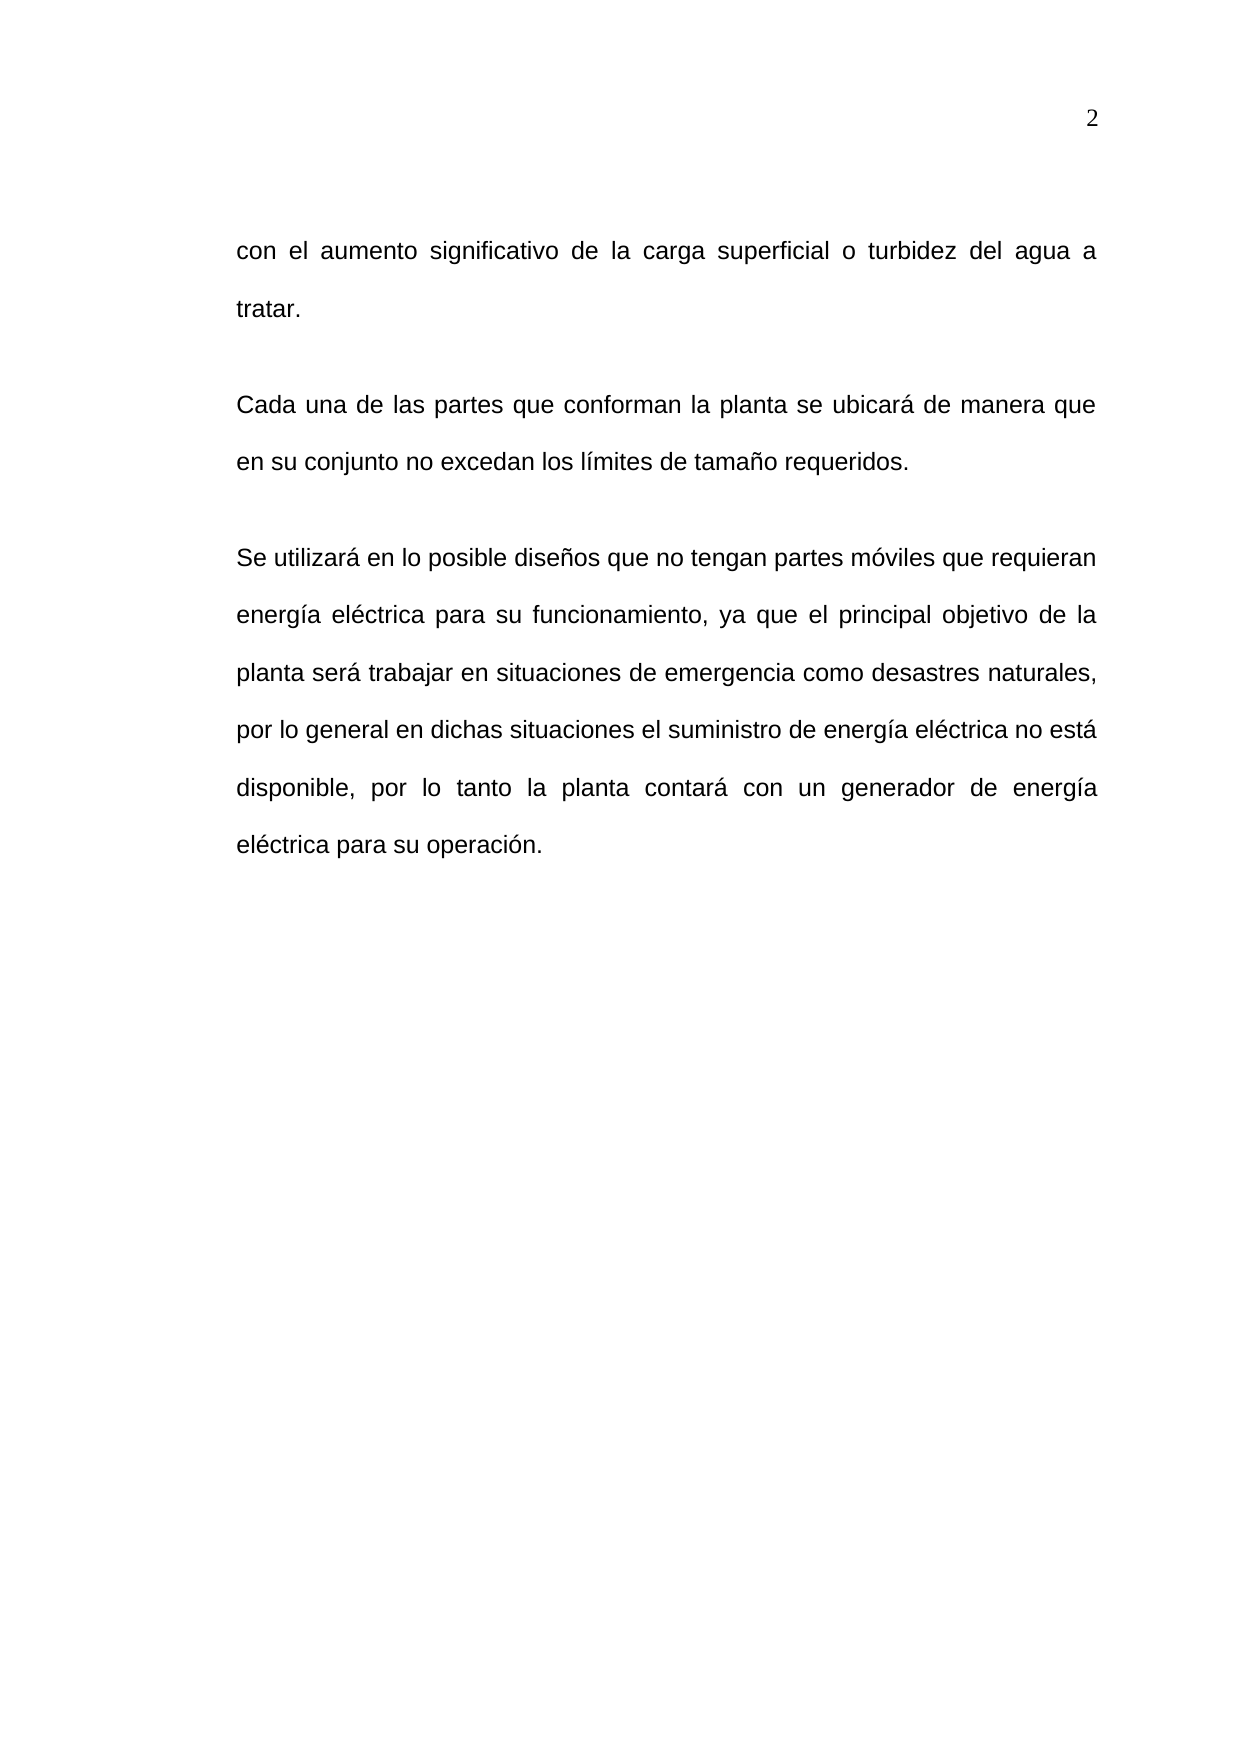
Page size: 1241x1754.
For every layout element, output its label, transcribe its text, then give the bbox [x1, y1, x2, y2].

text Se utilizará en lo posible diseños que no tengan partes móviles que requieran energía eléctrica para su funcionamiento, ya que el principal objetivo de la planta será trabajar en situaciones de emergencia como desastres naturales, por lo general en dichas situaciones el suministro de energía eléctrica no está disponible, por lo tanto la planta contará con un generador de energía eléctrica para su operación. [236, 543, 1098, 859]
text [236, 236, 1098, 322]
text Cada una de las partes que conforman la planta se ubicará de manera que en su conjunto no excedan los límites de tamaño requeridos. [236, 389, 1098, 476]
